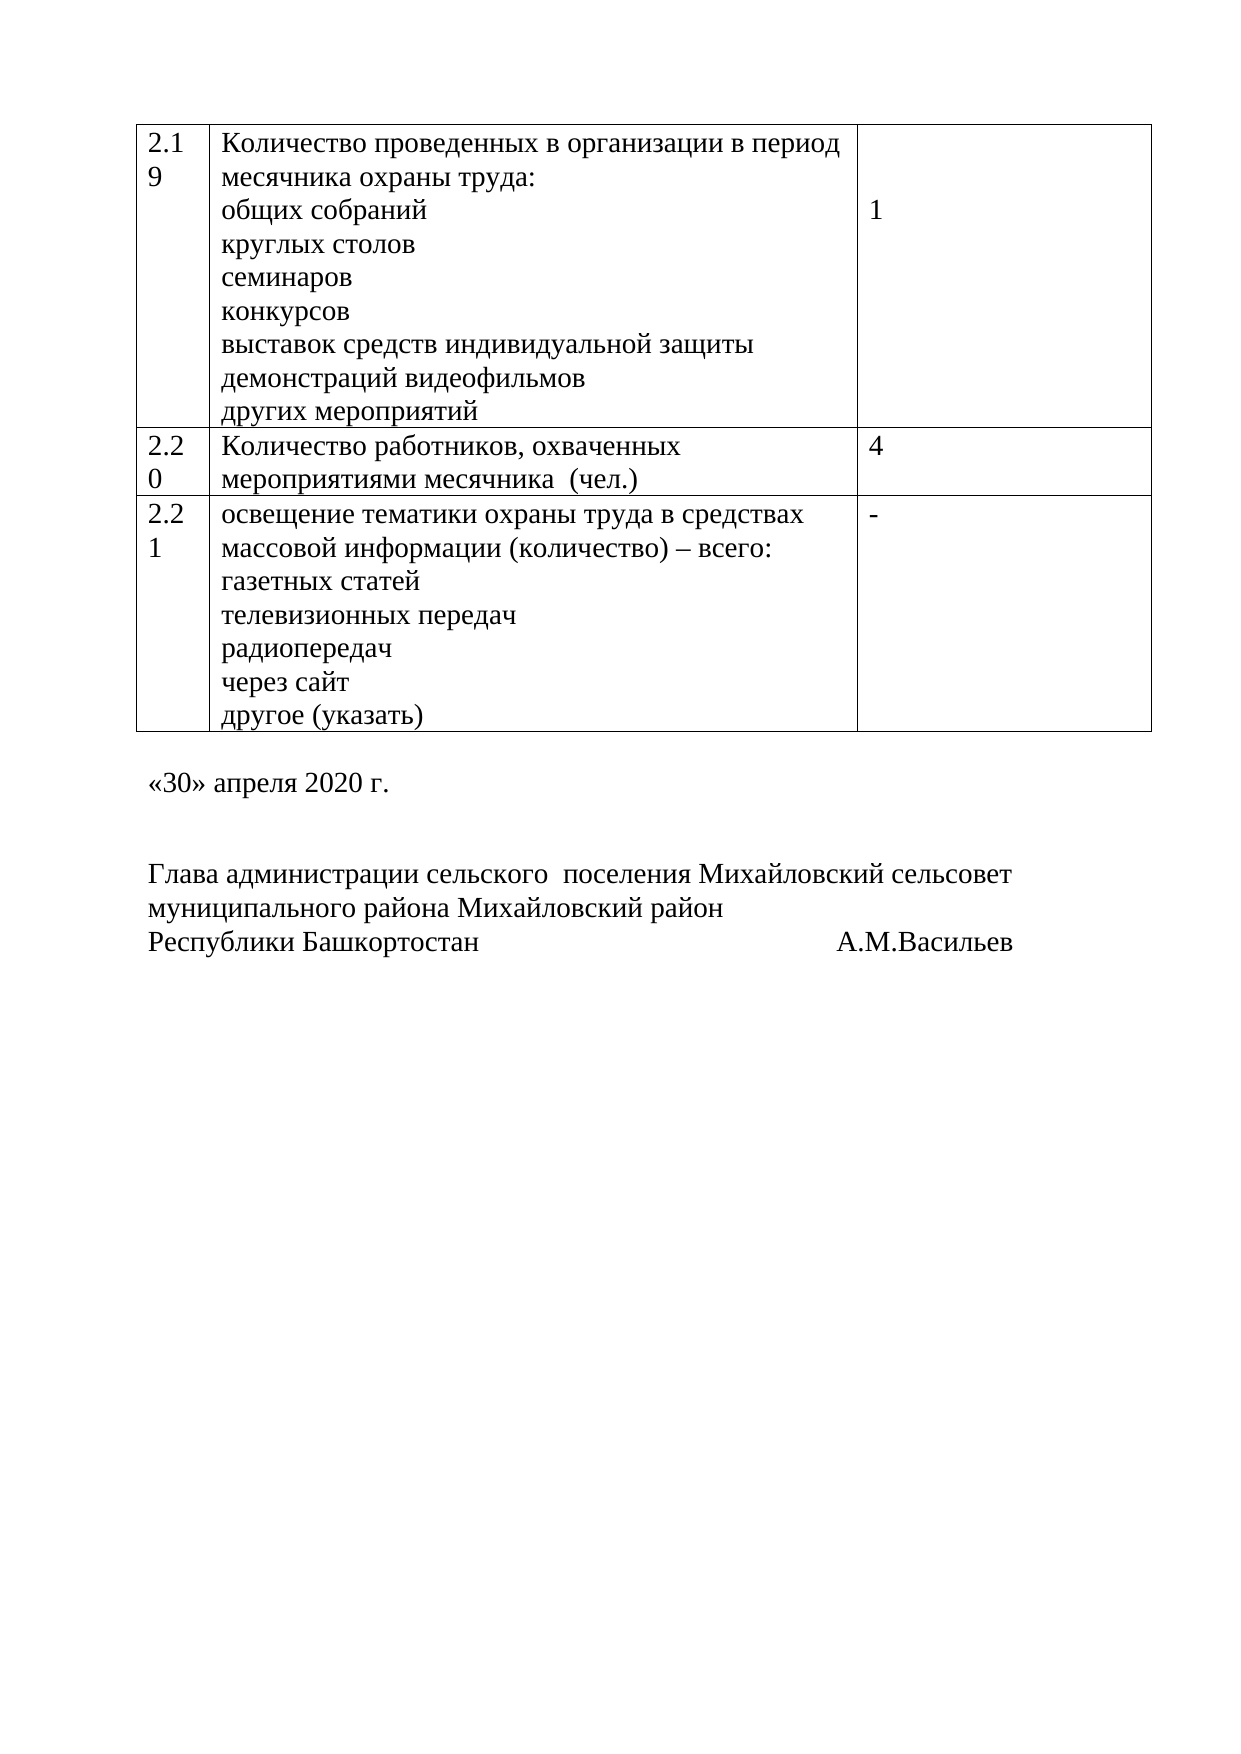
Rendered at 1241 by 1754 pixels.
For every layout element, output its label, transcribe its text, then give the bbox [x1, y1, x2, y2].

text Республики Башкортостан А.М.Васильев [148, 924, 1181, 957]
table_cell Количество работников, охваченных мероприятиями месячника (чел.) [210, 428, 857, 495]
text муниципального района Михайловский район [148, 890, 1181, 924]
text Глава администрации сельского поселения Михайловский сельсовет [148, 857, 1181, 890]
table_cell 2.20 [137, 428, 209, 495]
table_cell 2.21 [137, 496, 209, 731]
table_cell 1 [858, 125, 1151, 427]
table_cell 2.19 [137, 125, 209, 427]
text «30» апреля 2020 г. [148, 766, 1181, 799]
table_cell Количество проведенных в организации в период месячника охраны труда: общих собраний круглых столов семинаров конкурсов выставок средств индивидуальной защиты демонстраций видеофильмов других мероприятий [210, 125, 857, 427]
table_cell 4 [858, 428, 1151, 495]
table_cell освещение тематики охраны труда в средствах массовой информации (количество) – всего: газетных статей телевизионных передач радиопередач через сайт другое (указать) [210, 496, 857, 731]
table_cell - [858, 496, 1151, 731]
